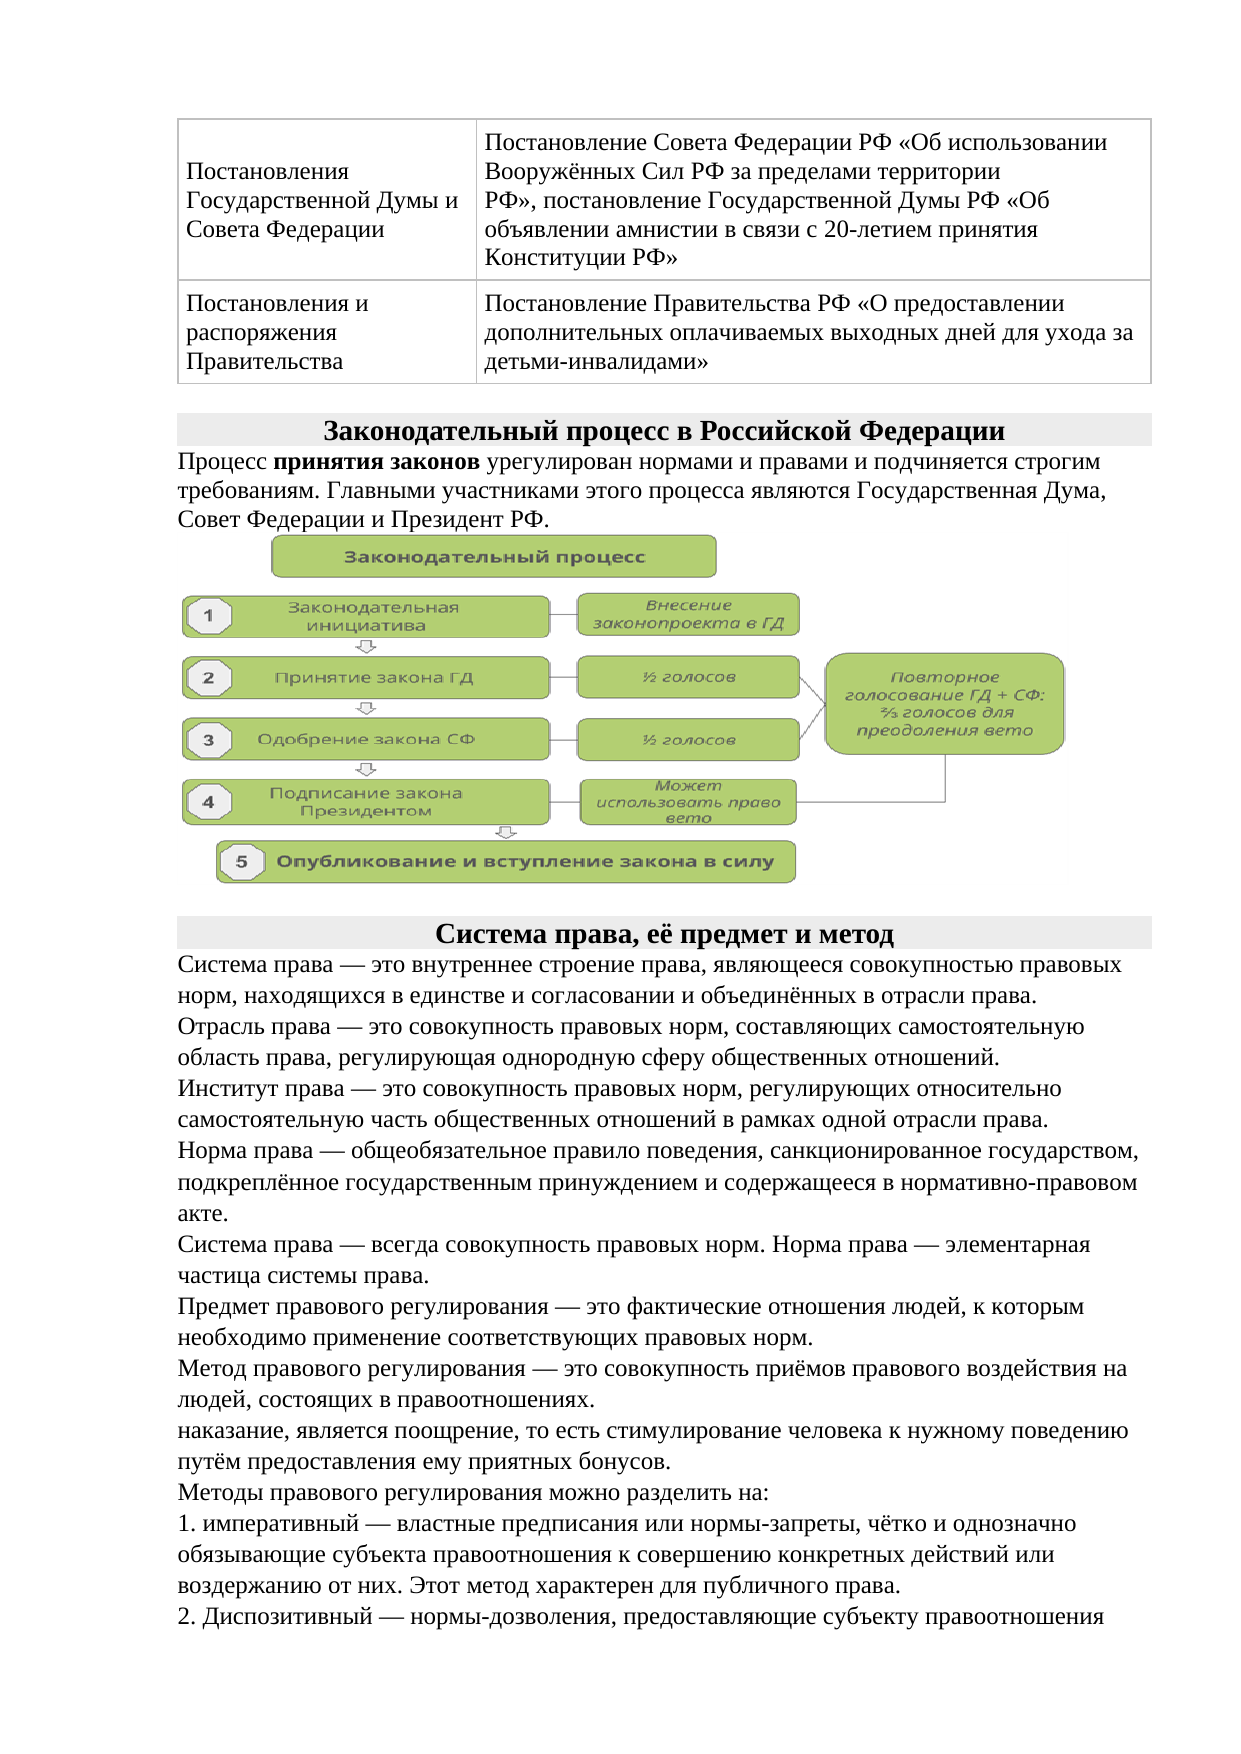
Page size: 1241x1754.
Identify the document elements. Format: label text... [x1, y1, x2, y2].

picture [177, 532, 1069, 885]
table_cell Постановления и распоряжения Правительства [179, 281, 476, 382]
text Законодательный процесс в Российской Федерации [177, 413, 1152, 446]
text Система права — это внутреннее строение права, являющееся совокупностью правовых норм, находящихся в единстве и согласовании и объединённых в отрасли права. Отрасль права — это совокупность правовых норм, составляющих самостоятельную область права, регулирующая однородную сферу общественных отношений. Институт права — это совокупность правовых норм, регулирующих относительно самостоятельную часть общественных отношений в рамках одной отрасли права. Норма права — общеобязательное правило поведения, санкционированное государством, подкреплённое государственным принуждением и содержащееся в нормативно-правовом акте. [177, 949, 1152, 1226]
table_cell Постановление Совета Федерации РФ «Об использовании Вооружённых Сил РФ за пределами территории РФ», постановление Государственной Думы РФ «Об объявлении амнистии в связи с 20-летием принятия Конституции РФ» [477, 120, 1150, 279]
text Система права — всегда совокупность правовых норм. Норма права — элементарная частица системы права. [177, 1229, 1152, 1288]
table_cell Постановления Государственной Думы и Совета Федерации [179, 120, 476, 279]
table_cell Постановление Правительства РФ «О предоставлении дополнительных оплачиваемых выходных дней для ухода за детьми-инвалидами» [477, 281, 1150, 382]
subtitle Система права, её предмет и метод [177, 916, 1152, 949]
text Процесс принятия законов урегулирован нормами и правами и подчиняется строгим требованиям. Главными участниками этого процесса являются Государственная Дума, Совет Федерации и Президент РФ. [177, 446, 1152, 533]
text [177, 1477, 1152, 1630]
text наказание, является поощрение, то есть стимулирование человека к нужному поведению путём предоставления ему приятных бонусов. [177, 1415, 1152, 1475]
text Предмет правового регулирования — это фактические отношения людей, к которым необходимо применение соответствующих правовых норм. Метод правового регулирования — это совокупность приёмов правового воздействия на людей, состоящих в правоотношениях. [177, 1291, 1152, 1413]
